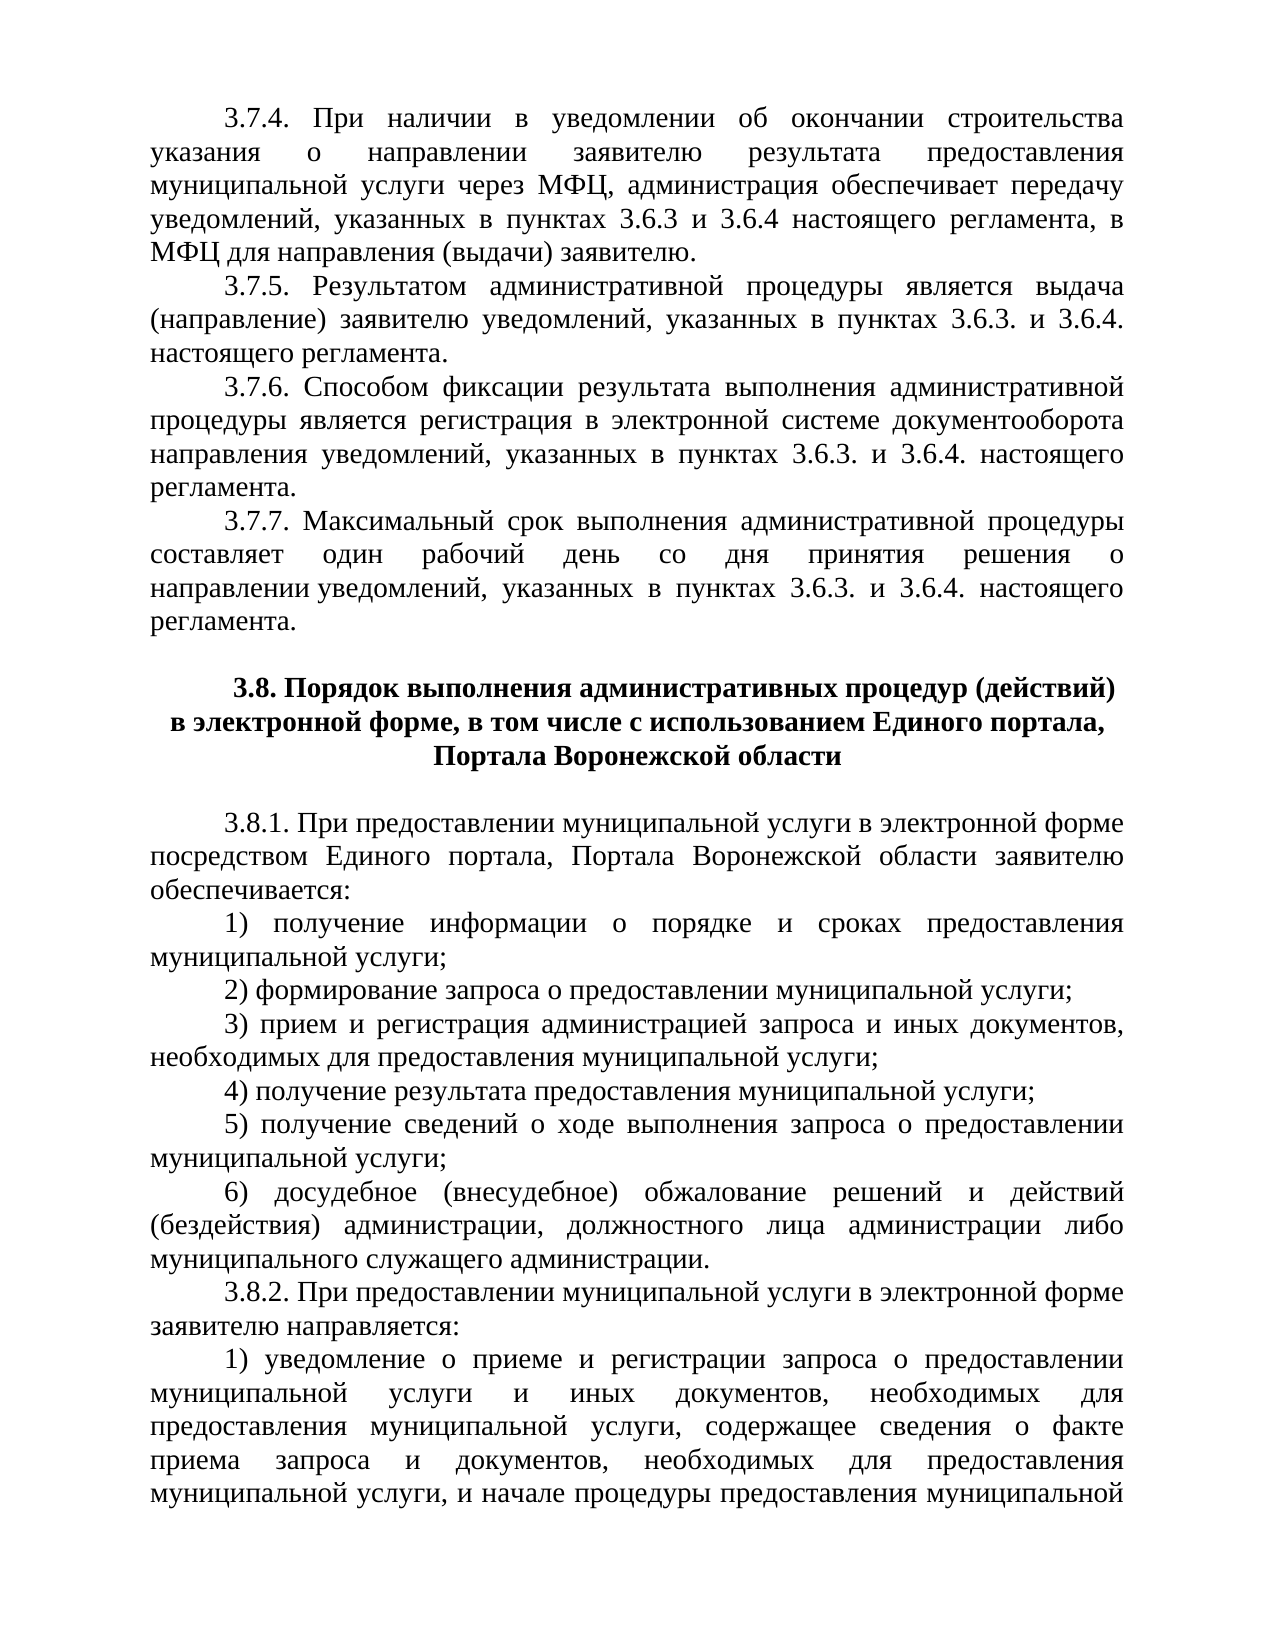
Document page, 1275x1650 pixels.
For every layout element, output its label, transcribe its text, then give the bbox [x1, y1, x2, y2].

text 3.7.5. Результатом административной процедуры является выдача (направление) заявителю уведомлений, указанных в пунктах 3.6.3. и 3.6.4. настоящего регламента. [150, 268, 1125, 369]
text 3.8.1. При предоставлении муниципальной услуги в электронной форме посредством Единого портала, Портала Воронежской области заявителю обеспечивается: [150, 805, 1125, 905]
text 4) получение результата предоставления муниципальной услуги; [150, 1073, 1125, 1107]
text 2) формирование запроса о предоставлении муниципальной услуги; [150, 972, 1125, 1006]
text 3.7.7. Максимальный срок выполнения административной процедуры составляет один рабочий день со дня принятия решения о направлении уведомлений, указанных в пунктах 3.6.3. и 3.6.4. настоящего регламента. [150, 503, 1125, 637]
text 5) получение сведений о ходе выполнения запроса о предоставлении муниципальной услуги; [150, 1107, 1125, 1174]
text 3.8.2. При предоставлении муниципальной услуги в электронной форме заявителю направляется: [150, 1274, 1125, 1341]
text 6) досудебное (внесудебное) обжалование решений и действий (бездействия) администрации, должностного лица администрации либо муниципального служащего администрации. [150, 1174, 1125, 1274]
text 3.7.6. Способом фиксации результата выполнения административной процедуры является регистрация в электронной системе документооборота направления уведомлений, указанных в пунктах 3.6.3. и 3.6.4. настоящего регламента. [150, 369, 1125, 503]
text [150, 1341, 1125, 1509]
text 3) прием и регистрация администрацией запроса и иных документов, необходимых для предоставления муниципальной услуги; [150, 1006, 1125, 1073]
text 3.8. Порядок выполнения административных процедур (действий) в электронной форме, в том числе с использованием Единого портала, Портала Воронежской области [150, 671, 1125, 771]
text 3.7.4. При наличии в уведомлении об окончании строительства указания о направлении заявителю результата предоставления муниципальной услуги через МФЦ, администрация обеспечивает передачу уведомлений, указанных в пунктах 3.6.3 и 3.6.4 настоящего регламента, в МФЦ для направления (выдачи) заявителю. [150, 100, 1125, 268]
text 1) получение информации о порядке и сроках предоставления муниципальной услуги; [150, 905, 1125, 972]
